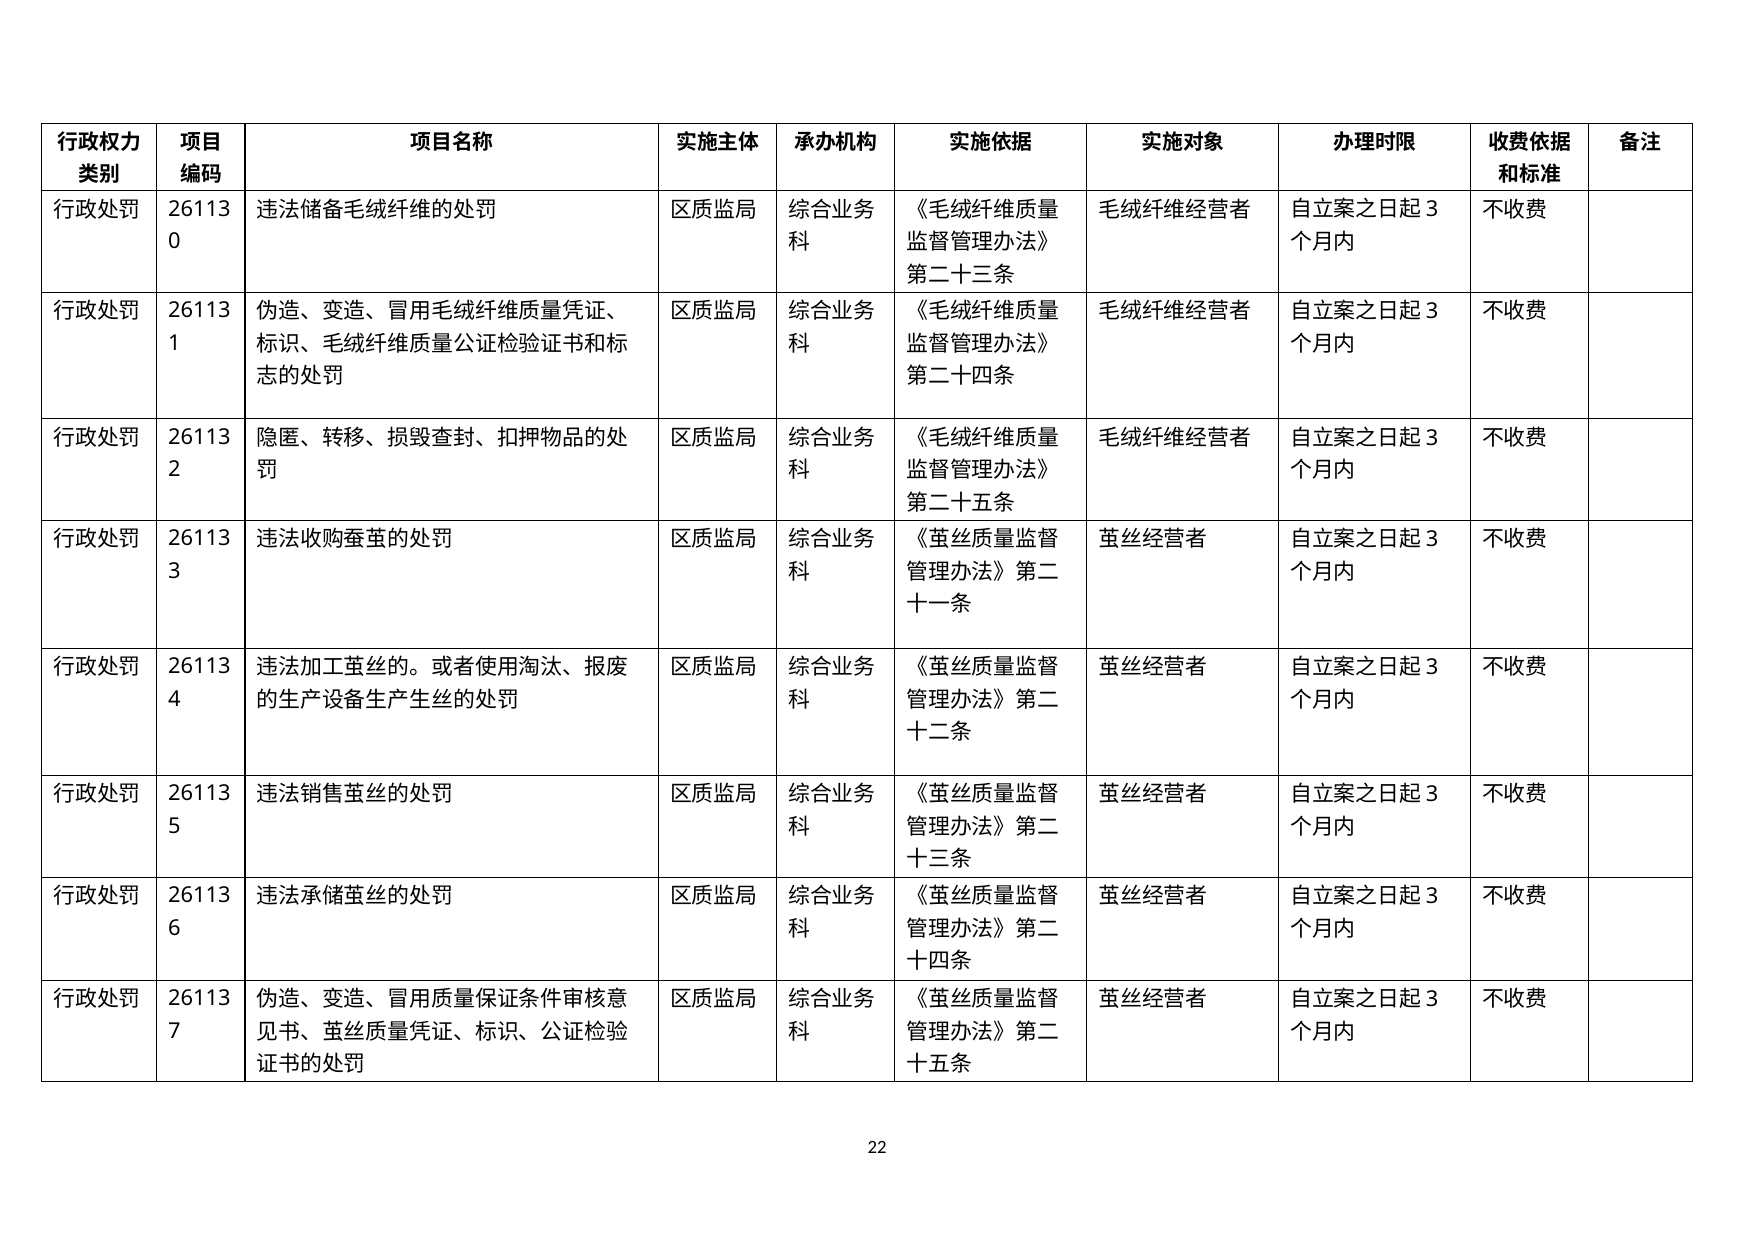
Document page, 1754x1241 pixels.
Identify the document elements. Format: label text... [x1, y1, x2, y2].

table_cell 自立案之日起3个月内 [1279, 776, 1470, 877]
table_cell 261137 [157, 981, 244, 1081]
table_cell [1589, 981, 1692, 1081]
table_cell [1589, 419, 1692, 520]
table_cell 区质监局 [659, 293, 776, 418]
table_cell 毛绒纤维经营者 [1087, 191, 1278, 292]
table_cell [1589, 649, 1692, 775]
table_cell 261133 [157, 521, 244, 648]
table_cell 毛绒纤维经营者 [1087, 293, 1278, 418]
table_cell 区质监局 [659, 191, 776, 292]
table_cell 不收费 [1471, 419, 1588, 520]
table_cell 《毛绒纤维质量监督管理办法》第二十五条 [895, 419, 1086, 520]
table_cell 违法承储茧丝的处罚 [246, 878, 658, 980]
table_cell 综合业务科 [777, 981, 894, 1081]
table_cell 自立案之日起3个月内 [1279, 649, 1470, 775]
table_cell 不收费 [1471, 191, 1588, 292]
table_cell 自立案之日起3个月内 [1279, 521, 1470, 648]
table_cell 行政处罚 [42, 649, 156, 775]
table_cell 行政处罚 [42, 293, 156, 418]
table_header 实施对象 [1087, 124, 1278, 190]
table_header 收费依据和标准 [1471, 124, 1588, 190]
table_cell 区质监局 [659, 419, 776, 520]
table_cell 综合业务科 [777, 649, 894, 775]
table_header 项目 编码 [157, 124, 244, 190]
table_cell 区质监局 [659, 981, 776, 1081]
table_cell 行政处罚 [42, 878, 156, 980]
table_cell 自立案之日起3个月内 [1279, 419, 1470, 520]
table_cell 261131 [157, 293, 244, 418]
table_cell 《茧丝质量监督管理办法》第二十四条 [895, 878, 1086, 980]
table_cell 综合业务科 [777, 293, 894, 418]
table_cell 行政处罚 [42, 521, 156, 648]
table_cell 违法储备毛绒纤维的处罚 [246, 191, 658, 292]
table_header 项目名称 [246, 124, 658, 190]
table_cell 区质监局 [659, 878, 776, 980]
table_cell 行政处罚 [42, 776, 156, 877]
table_cell 综合业务科 [777, 776, 894, 877]
table_cell 不收费 [1471, 293, 1588, 418]
table_cell 《毛绒纤维质量监督管理办法》第二十三条 [895, 191, 1086, 292]
table_cell 不收费 [1471, 878, 1588, 980]
table_cell 《茧丝质量监督管理办法》第二十三条 [895, 776, 1086, 877]
table_cell 《茧丝质量监督管理办法》第二十一条 [895, 521, 1086, 648]
table_cell 毛绒纤维经营者 [1087, 419, 1278, 520]
table_cell 区质监局 [659, 521, 776, 648]
table_cell 行政处罚 [42, 419, 156, 520]
table_header 承办机构 [777, 124, 894, 190]
table_cell 不收费 [1471, 776, 1588, 877]
table_cell 《毛绒纤维质量监督管理办法》第二十四条 [895, 293, 1086, 418]
table_cell 自立案之日起3个月内 [1279, 191, 1470, 292]
table_cell 伪造、变造、冒用毛绒纤维质量凭证、标识、毛绒纤维质量公证检验证书和标志的处罚 [246, 293, 658, 418]
table_cell 自立案之日起3个月内 [1279, 981, 1470, 1081]
table_cell 茧丝经营者 [1087, 649, 1278, 775]
table_cell 违法销售茧丝的处罚 [246, 776, 658, 877]
table_header 实施主体 [659, 124, 776, 190]
table_cell 伪造、变造、冒用质量保证条件审核意见书、茧丝质量凭证、标识、公证检验证书的处罚 [246, 981, 658, 1081]
table_cell 自立案之日起3个月内 [1279, 293, 1470, 418]
table_cell [1589, 521, 1692, 648]
table_cell 综合业务科 [777, 419, 894, 520]
table_cell 261134 [157, 649, 244, 775]
table_cell 综合业务科 [777, 878, 894, 980]
table_cell 261135 [157, 776, 244, 877]
table_cell 261130 [157, 191, 244, 292]
table_cell 区质监局 [659, 649, 776, 775]
table_cell 《茧丝质量监督管理办法》第二十二条 [895, 649, 1086, 775]
table_header 实施依据 [895, 124, 1086, 190]
table_cell 行政处罚 [42, 981, 156, 1081]
table_cell 茧丝经营者 [1087, 981, 1278, 1081]
table_cell 《茧丝质量监督管理办法》第二十五条 [895, 981, 1086, 1081]
table_cell 区质监局 [659, 776, 776, 877]
table_cell 不收费 [1471, 521, 1588, 648]
table_header 行政权力类别 [42, 124, 156, 190]
table_cell 茧丝经营者 [1087, 776, 1278, 877]
table_cell 违法收购蚕茧的处罚 [246, 521, 658, 648]
table_header 备注 [1589, 124, 1692, 190]
table_cell 261136 [157, 878, 244, 980]
table_cell [1589, 191, 1692, 292]
table_header 办理时限 [1279, 124, 1470, 190]
table_cell 不收费 [1471, 981, 1588, 1081]
table_cell [1589, 878, 1692, 980]
table_cell 综合业务科 [777, 521, 894, 648]
table_cell 综合业务科 [777, 191, 894, 292]
table_cell 261132 [157, 419, 244, 520]
table_cell [1589, 293, 1692, 418]
table_cell 不收费 [1471, 649, 1588, 775]
table_cell 茧丝经营者 [1087, 878, 1278, 980]
table_cell [1589, 776, 1692, 877]
table_cell 行政处罚 [42, 191, 156, 292]
table_cell 自立案之日起3个月内 [1279, 878, 1470, 980]
table_cell 茧丝经营者 [1087, 521, 1278, 648]
table_cell 隐匿、转移、损毁查封、扣押物品的处罚 [246, 419, 658, 520]
table_cell 违法加工茧丝的。或者使用淘汰、报废的生产设备生产生丝的处罚 [246, 649, 658, 775]
